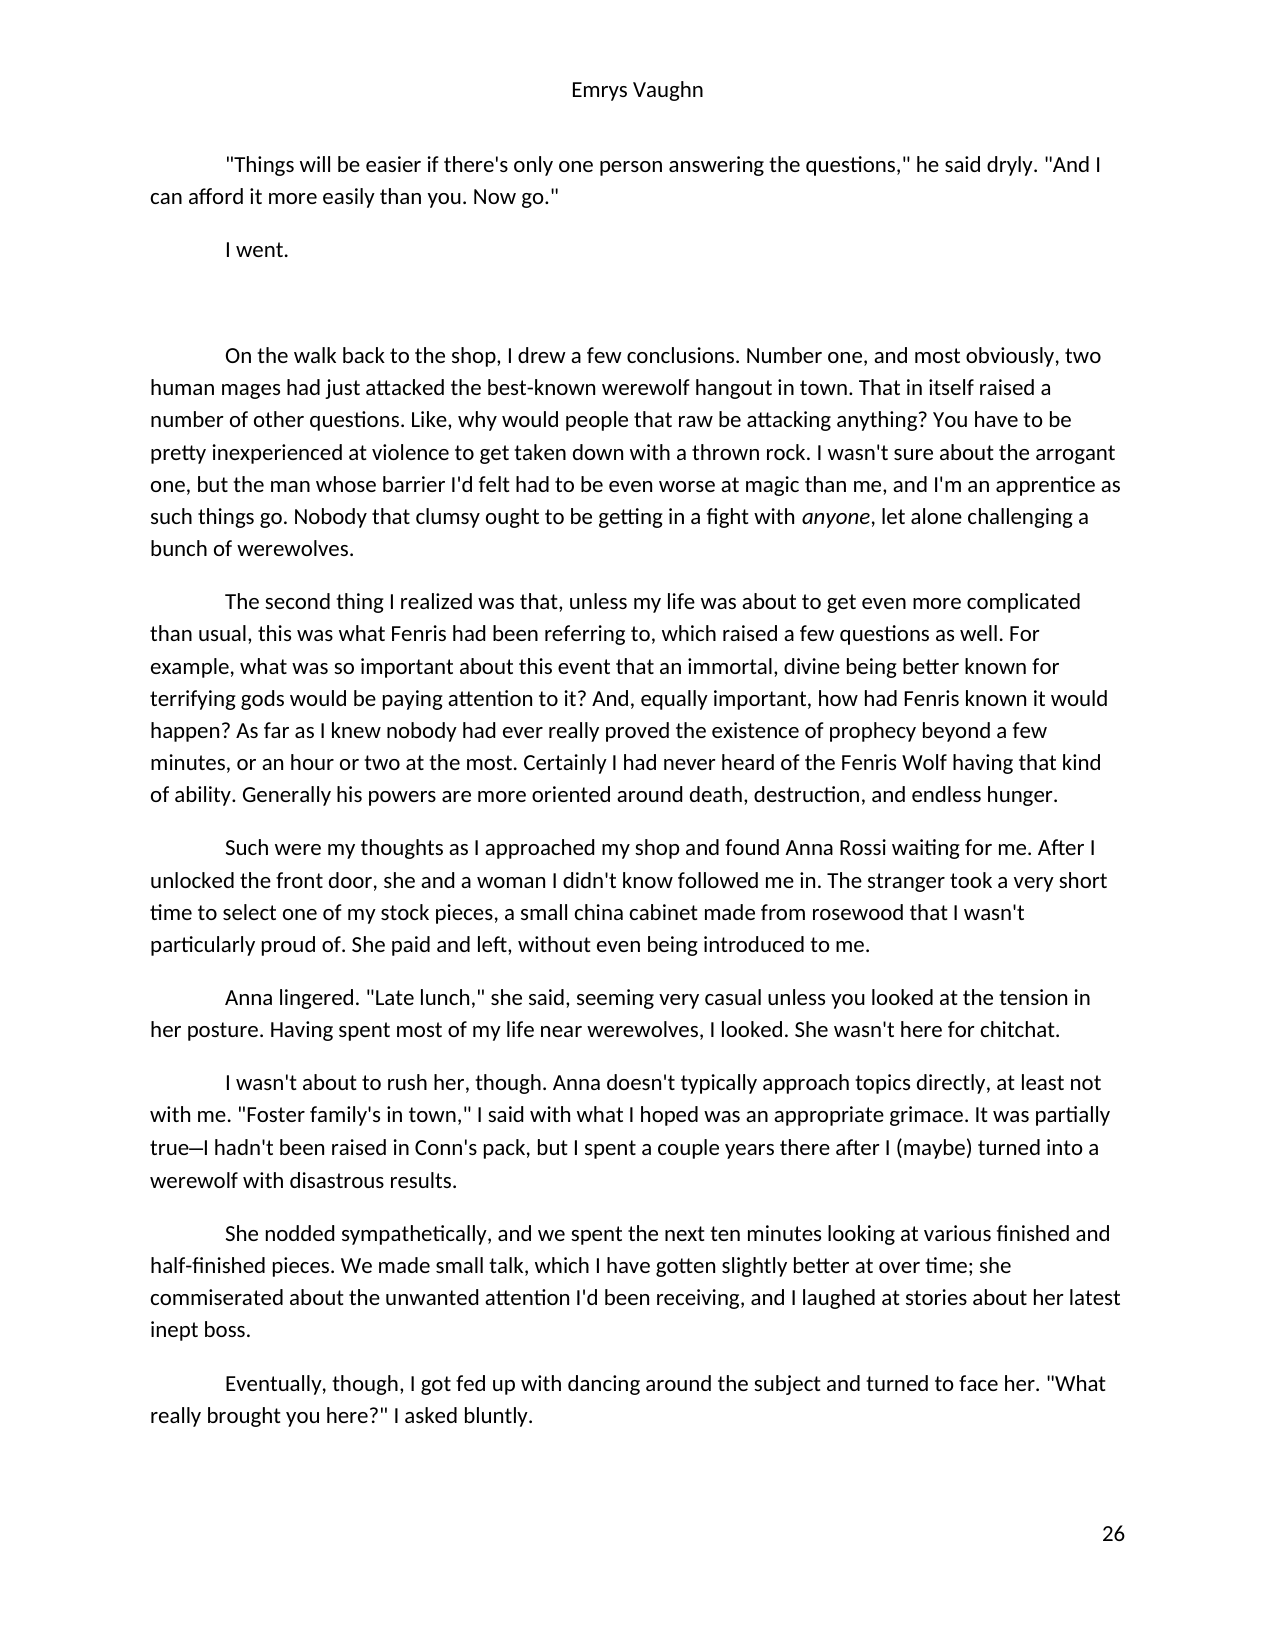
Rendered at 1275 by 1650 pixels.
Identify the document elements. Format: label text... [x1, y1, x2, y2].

text I went. [150, 235, 1125, 263]
text She nodded sympathetically, and we spent the next ten minutes looking at various finished and half-finished pieces. We made small talk, which I have gotten slightly better at over time; she commiserated about the unwanted attention I'd been receiving, and I laughed at stories about her latest inept boss. [150, 1219, 1125, 1344]
text The second thing I realized was that, unless my life was about to get even more complicated than usual, this was what Fenris had been referring to, which raised a few questions as well. For example, what was so important about this event that an immortal, divine being better known for terrifying gods would be paying attention to it? And, equally important, how had Fenris known it would happen? As far as I knew nobody had ever really proved the existence of prophecy beyond a few minutes, or an hour or two at the most. Certainly I had never heard of the Fenris Wolf having that kind of ability. Generally his powers are more oriented around death, destruction, and endless hunger. [150, 587, 1125, 808]
text "Things will be easier if there's only one person answering the questions," he said dryly. "And I can afford it more easily than you. Now go." [150, 150, 1125, 210]
text Such were my thoughts as I approached my shop and found Anna Rossi waiting for me. After I unlocked the front door, she and a woman I didn't know followed me in. The stranger took a very short time to select one of my stock pieces, a small china cabinet made from rosewood that I wasn't particularly proud of. She paid and left, without even being introduced to me. [150, 833, 1125, 958]
text Anna lingered. "Late lunch," she said, seeming very casual unless you looked at the tension in her posture. Having spent most of my life near werewolves, I looked. She wasn't here for chitchat. [150, 983, 1125, 1043]
text I wasn't about to rush her, though. Anna doesn't typically approach topics directly, at least not with me. "Foster family's in town," I said with what I hoped was an appropriate grimace. It was partially true—I hadn't been raised in Conn's pack, but I spent a couple years there after I (maybe) turned into a werewolf with disastrous results. [150, 1068, 1125, 1194]
text On the walk back to the shop, I drew a few conclusions. Number one, and most obviously, two human mages had just attacked the best-known werewolf hangout in town. That in itself raised a number of other questions. Like, why would people that raw be attacking anything? You have to be pretty inexperienced at violence to get taken down with a thrown rock. I wasn't sure about the arrogant one, but the man whose barrier I'd felt had to be even worse at magic than me, and I'm an apprentice as such things go. Nobody that clumsy ought to be getting in a fight with anyone, let alone challenging a bunch of werewolves. [150, 341, 1125, 562]
text Eventually, though, I got fed up with dancing around the subject and turned to face her. "What really brought you here?" I asked bluntly. [150, 1369, 1125, 1429]
